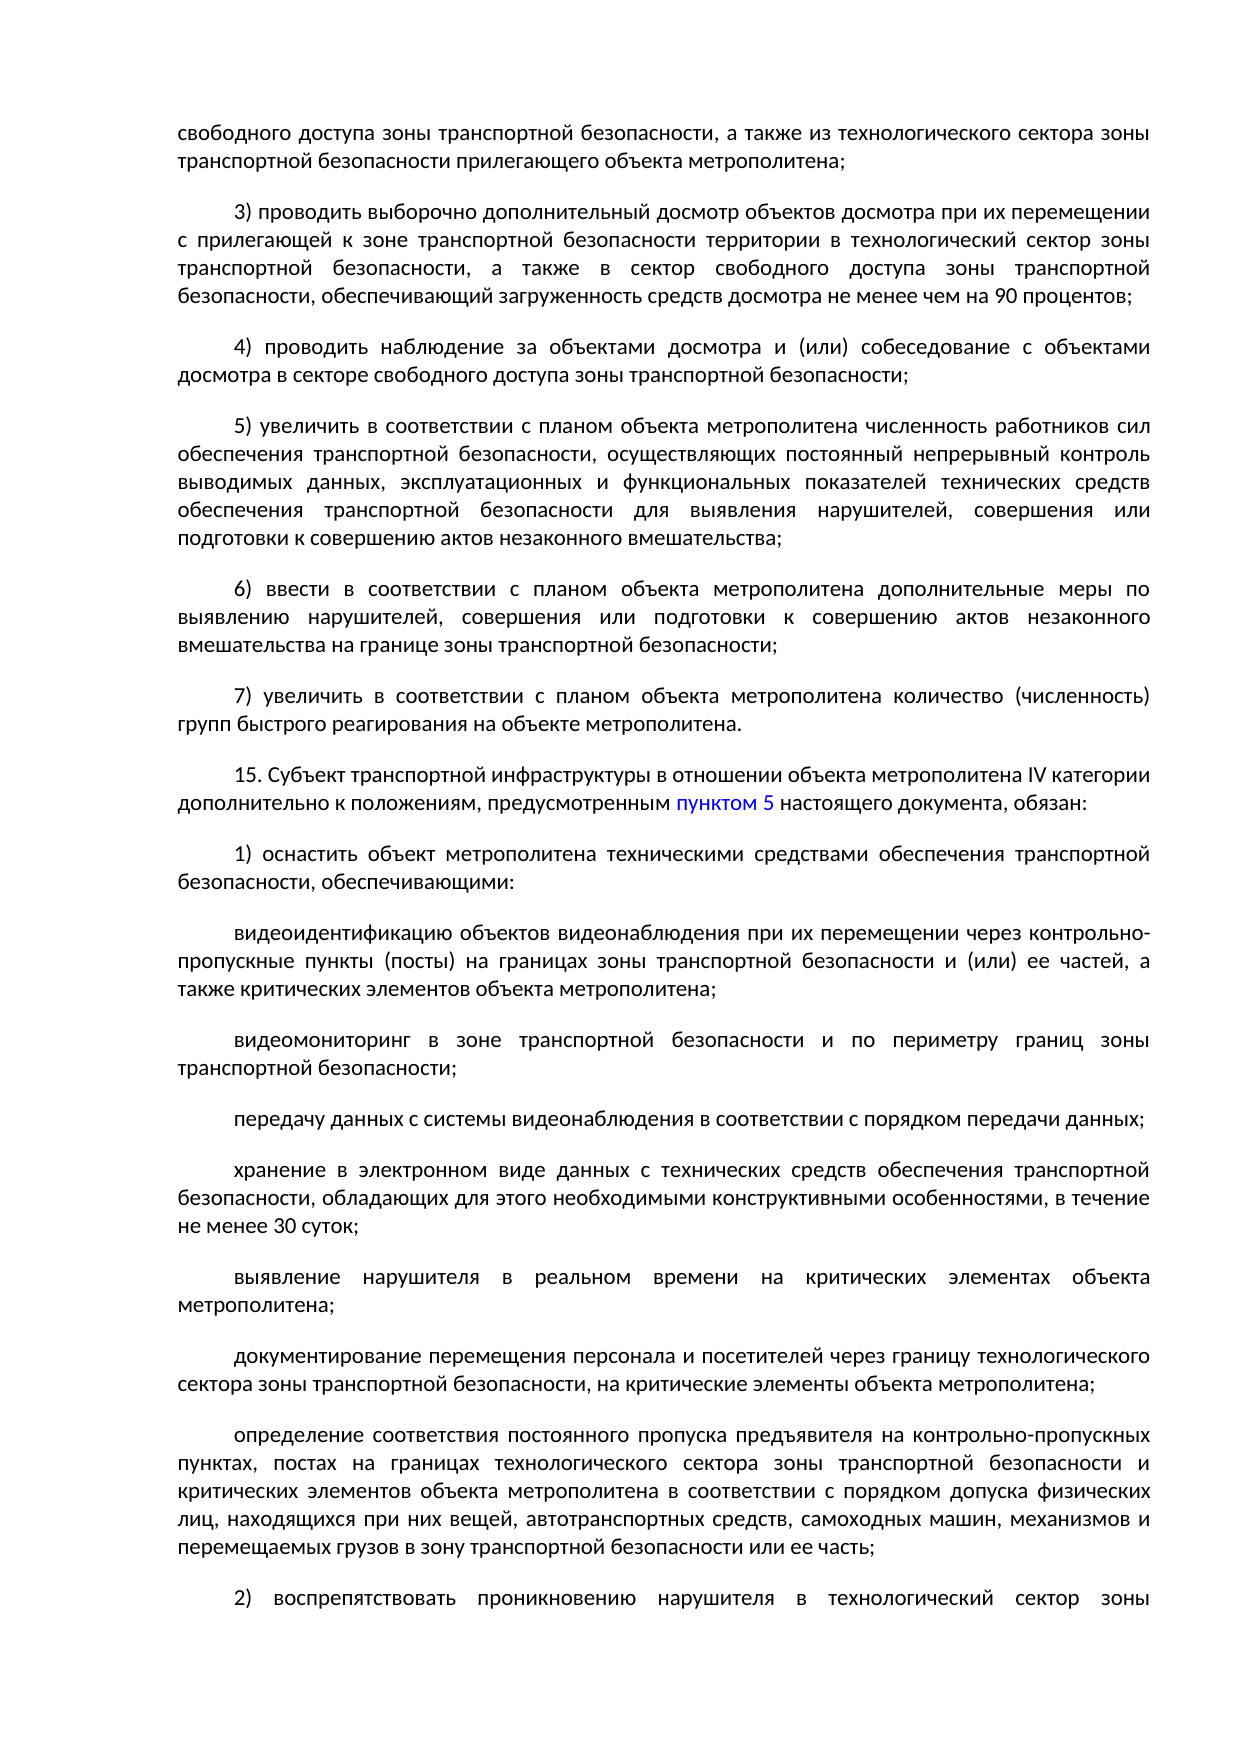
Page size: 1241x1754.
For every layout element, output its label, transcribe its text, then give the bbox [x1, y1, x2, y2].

text документирование перемещения персонала и посетителей через границу технологического сектора зоны транспортной безопасности, на критические элементы объекта метрополитена; [177, 1341, 1152, 1397]
text 1) оснастить объект метрополитена техническими средствами обеспечения транспортной безопасности, обеспечивающими: [177, 839, 1152, 895]
text выявление нарушителя в реальном времени на критических элементах объекта метрополитена; [177, 1262, 1152, 1318]
text 4) проводить наблюдение за объектами досмотра и (или) собеседование с объектами досмотра в секторе свободного доступа зоны транспортной безопасности; [177, 332, 1152, 388]
text хранение в электронном виде данных с технических средств обеспечения транспортной безопасности, обладающих для этого необходимыми конструктивными особенностями, в течение не менее 30 суток; [177, 1155, 1152, 1239]
text 6) ввести в соответствии с планом объекта метрополитена дополнительные меры по выявлению нарушителей, совершения или подготовки к совершению актов незаконного вмешательства на границе зоны транспортной безопасности; [177, 574, 1152, 658]
text видеоидентификацию объектов видеонаблюдения при их перемещении через контрольно-пропускные пункты (посты) на границах зоны транспортной безопасности и (или) ее частей, а также критических элементов объекта метрополитена; [177, 918, 1152, 1002]
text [177, 118, 1152, 174]
text видеомониторинг в зоне транспортной безопасности и по периметру границ зоны транспортной безопасности; [177, 1025, 1152, 1081]
text определение соответствия постоянного пропуска предъявителя на контрольно-пропускных пунктах, постах на границах технологического сектора зоны транспортной безопасности и критических элементов объекта метрополитена в соответствии с порядком допуска физических лиц, находящихся при них вещей, автотранспортных средств, самоходных машин, механизмов и перемещаемых грузов в зону транспортной безопасности или ее часть; [177, 1420, 1152, 1560]
text 3) проводить выборочно дополнительный досмотр объектов досмотра при их перемещении с прилегающей к зоне транспортной безопасности территории в технологический сектор зоны транспортной безопасности, а также в сектор свободного доступа зоны транспортной безопасности, обеспечивающий загруженность средств досмотра не менее чем на 90 процентов; [177, 197, 1152, 309]
text 5) увеличить в соответствии с планом объекта метрополитена численность работников сил обеспечения транспортной безопасности, осуществляющих постоянный непрерывный контроль выводимых данных, эксплуатационных и функциональных показателей технических средств обеспечения транспортной безопасности для выявления нарушителей, совершения или подготовки к совершению актов незаконного вмешательства; [177, 411, 1152, 551]
text 15. Субъект транспортной инфраструктуры в отношении объекта метрополитена IV категории дополнительно к положениям, предусмотренным пунктом 5 настоящего документа, обязан: [177, 760, 1152, 816]
text передачу данных с системы видеонаблюдения в соответствии с порядком передачи данных; [177, 1104, 1152, 1132]
text 7) увеличить в соответствии с планом объекта метрополитена количество (численность) групп быстрого реагирования на объекте метрополитена. [177, 681, 1152, 737]
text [177, 1583, 1152, 1611]
